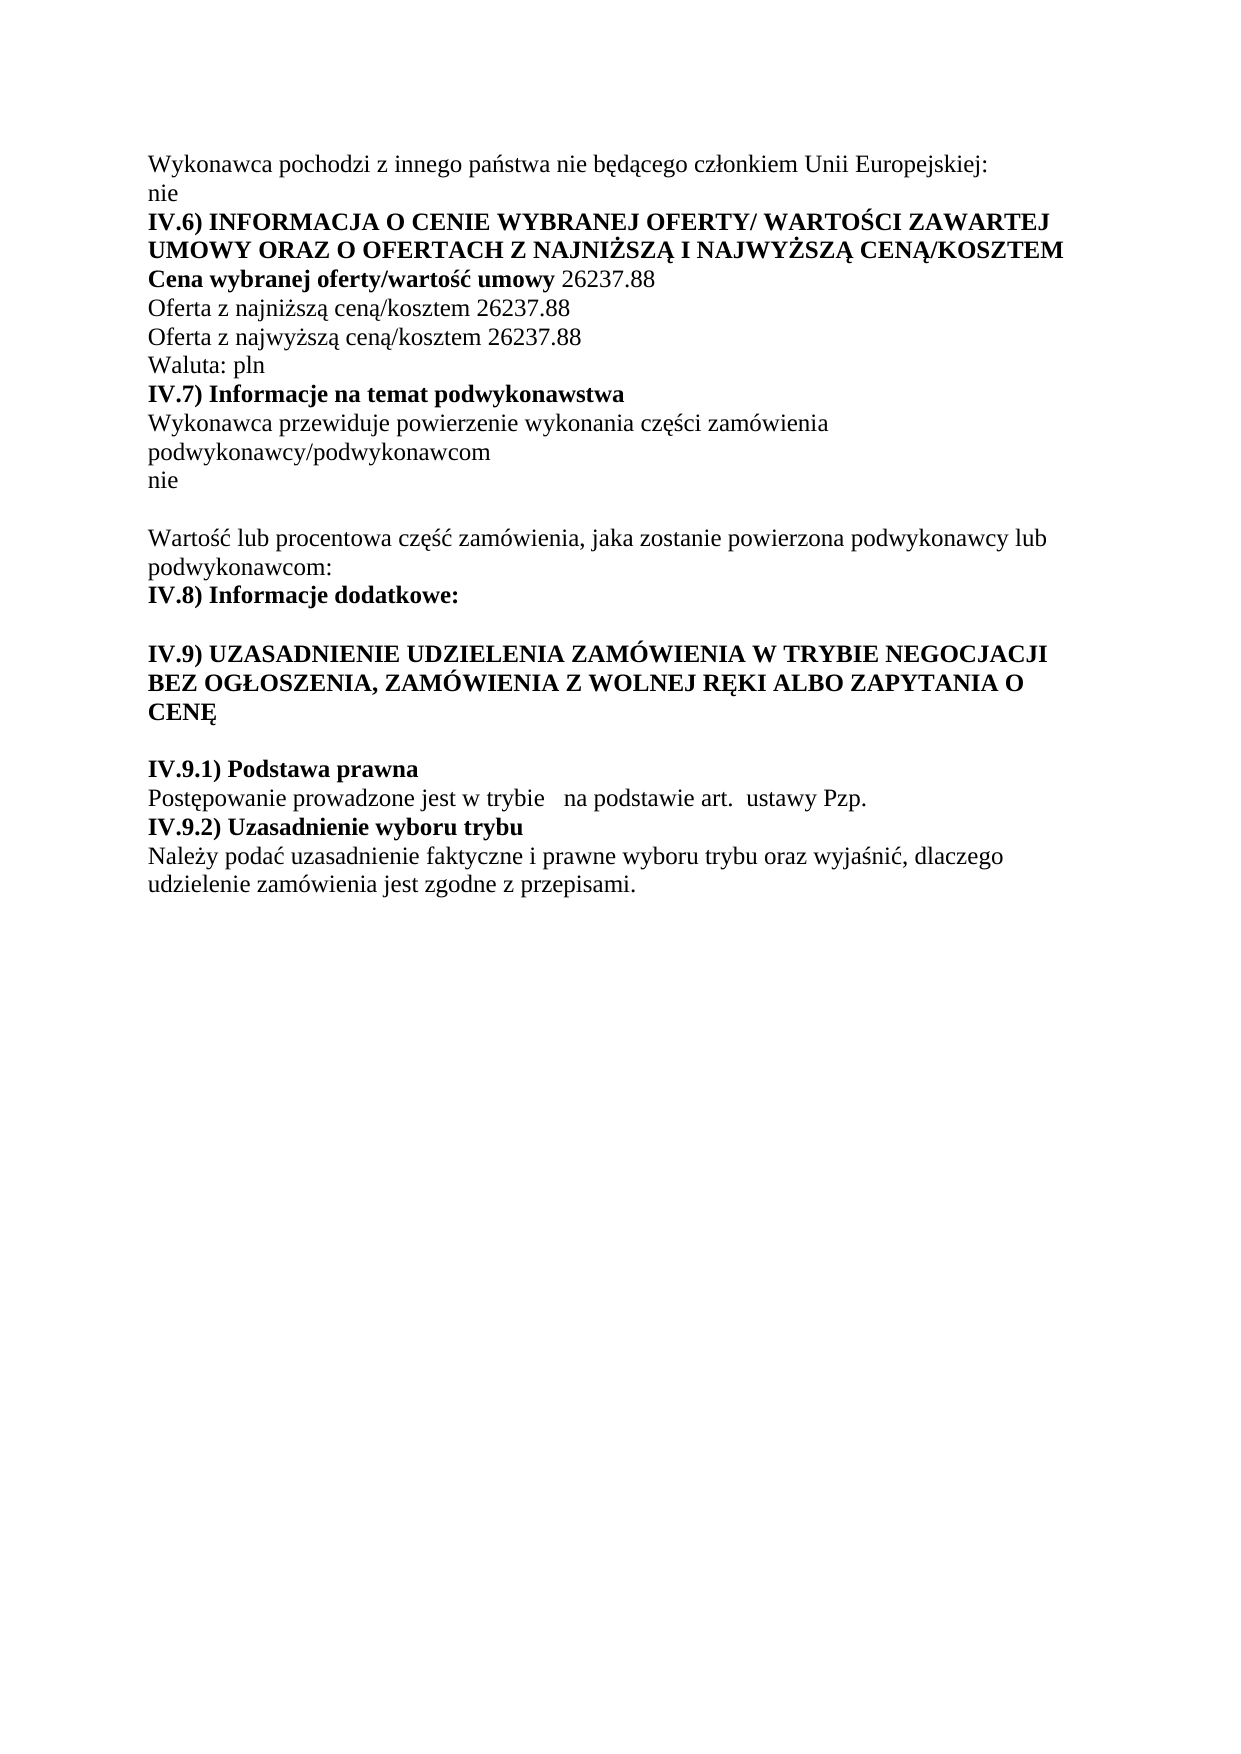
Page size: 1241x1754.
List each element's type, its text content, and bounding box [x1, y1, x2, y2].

text IV.9) UZASADNIENIE UDZIELENIA ZAMÓWIENIA W TRYBIE NEGOCJACJI BEZ OGŁOSZENIA, ZAMÓWIENIA Z WOLNEJ RĘKI ALBO ZAPYTANIA O CENĘ [148, 639, 1093, 726]
text Postępowanie prowadzone jest w trybie na podstawie art. ustawy Pzp. [148, 783, 1093, 812]
text IV.9.1) Podstawa prawna [148, 754, 1093, 783]
text Należy podać uzasadnienie faktyczne i prawne wyboru trybu oraz wyjaśnić, dlaczego udzielenie zamówienia jest zgodne z przepisami. [148, 841, 1093, 898]
text IV.9.2) Uzasadnienie wyboru trybu [148, 812, 1093, 841]
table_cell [146, 148, 1091, 611]
